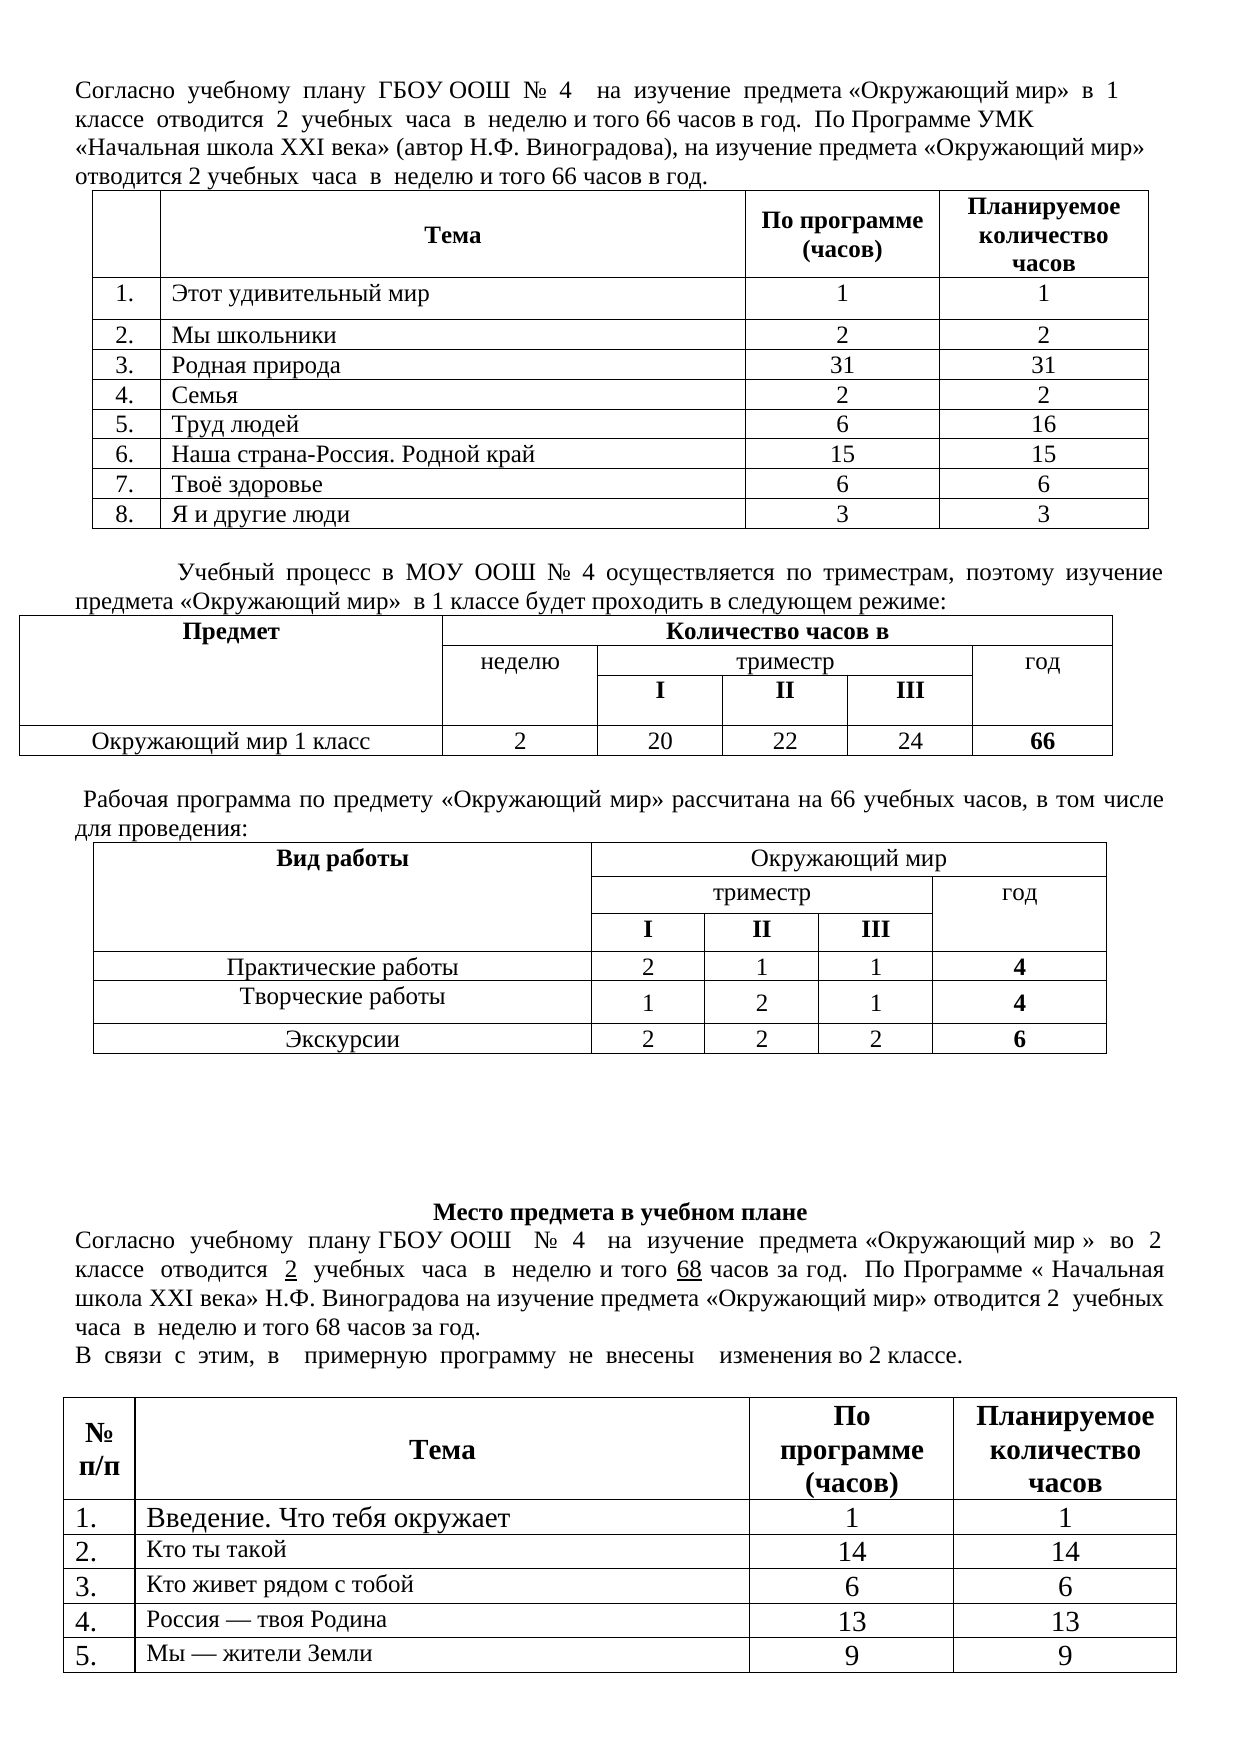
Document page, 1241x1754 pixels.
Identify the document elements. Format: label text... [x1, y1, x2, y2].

table_cell 1 [940, 278, 1148, 319]
table_cell 24 [848, 726, 972, 755]
table_cell Труд людей [161, 410, 745, 438]
table_cell Мы школьники [161, 320, 745, 349]
table_cell Твоё здоровье [161, 469, 745, 498]
table_cell 6 [746, 469, 939, 498]
table_cell 6 [750, 1569, 953, 1603]
table_header Тема [161, 191, 745, 277]
table_cell 1 [819, 952, 932, 980]
table_header Вид работы [94, 843, 591, 951]
table_cell Введение. Что тебя окружает [136, 1500, 749, 1533]
table_header Планируемое количество часов [940, 191, 1148, 277]
table_cell [93, 469, 160, 498]
table_cell 3 [940, 499, 1148, 528]
table_cell 2 [705, 981, 818, 1023]
table_cell 2 [819, 1024, 932, 1053]
table_cell 2 [592, 1024, 704, 1053]
table_cell 2. [64, 1535, 134, 1568]
table_cell 1 [954, 1500, 1176, 1533]
table_cell 31 [746, 350, 939, 379]
text В связи с этим, в примерную программу не внесены изменения во 2 классе. [75, 1340, 1165, 1369]
table_cell Кто живет рядом с тобой [136, 1569, 749, 1603]
text Рабочая программа по предмету «Окружающий мир» рассчитана на 66 учебных часов, в том числе для проведения: [75, 784, 1165, 842]
table_cell 15 [746, 439, 939, 468]
table_cell 2 [746, 380, 939, 408]
table_cell Семья [161, 380, 745, 408]
table_cell 1 [750, 1500, 953, 1533]
table_cell Наша страна-Россия. Родной край [161, 439, 745, 468]
table_cell 3 [746, 499, 939, 528]
table_cell 2 [940, 380, 1148, 408]
table_cell Родная природа [161, 350, 745, 379]
table_cell триместр [598, 646, 972, 674]
table_cell 31 [940, 350, 1148, 379]
table_cell триместр [592, 877, 932, 913]
table_cell 2 [443, 726, 597, 755]
table_cell 4 [933, 981, 1106, 1023]
table_cell 4. [64, 1604, 134, 1637]
table_header Предмет [20, 616, 442, 725]
table_header [93, 191, 160, 277]
table_cell Окружающий мир 1 класс [20, 726, 442, 755]
table_cell 13 [750, 1604, 953, 1637]
table_cell 22 [723, 726, 847, 755]
table_cell Этот удивительный мир [161, 278, 745, 319]
table_header Окружающий мир [592, 843, 1106, 876]
table_cell 1 [746, 278, 939, 319]
table_cell I [598, 676, 722, 725]
table_cell Творческие работы [94, 981, 591, 1023]
text Согласно учебному плану ГБОУ ООШ № 4 на изучение предмета «Окружающий мир » во 2 классе отводится 2 учебных часа в неделю и того 68 часов за год. По Программе « Начальная школа XXI века» Н.Ф. Виноградова на изучение предмета «Окружающий мир» отводится 2 учебных часа в неделю и того 68 часов за год. [75, 1225, 1165, 1340]
table_cell 66 [973, 726, 1112, 755]
table_header Тема [136, 1398, 749, 1499]
table_cell 2 [705, 1024, 818, 1053]
table_cell [93, 380, 160, 408]
table_cell 3. [64, 1569, 134, 1603]
table_cell [93, 320, 160, 349]
table_cell I [592, 914, 704, 951]
table_cell Мы — жители Земли [136, 1638, 749, 1672]
table_cell 13 [954, 1604, 1176, 1637]
table_cell 9 [954, 1638, 1176, 1672]
table_cell 16 [940, 410, 1148, 438]
table_cell III [819, 914, 932, 951]
table_cell [93, 499, 160, 528]
table_cell 14 [954, 1535, 1176, 1568]
text Согласно учебному плану ГБОУ ООШ № 4 на изучение предмета «Окружающий мир» в 1 классе отводится 2 учебных часа в неделю и того 66 часов в год. По Программе УМК «Начальная школа XXI века» (автор Н.Ф. Виноградова), на изучение предмета «Окружающий мир» отводится 2 учебных часа в неделю и того 66 часов в год. [75, 75, 1165, 190]
table_cell III [848, 676, 972, 725]
table_cell 6 [954, 1569, 1176, 1603]
table_cell год [973, 646, 1112, 725]
table_cell неделю [443, 646, 597, 725]
table_header Количество часов в [443, 616, 1112, 645]
table_header По программе (часов) [746, 191, 939, 277]
table_cell 2 [940, 320, 1148, 349]
table_cell Россия — твоя Родина [136, 1604, 749, 1637]
table_cell 6 [933, 1024, 1106, 1053]
table_cell год [933, 877, 1106, 951]
table_header Планируемое количество часов [954, 1398, 1176, 1499]
table_cell Практические работы [94, 952, 591, 980]
table_cell 20 [598, 726, 722, 755]
table_header По программе (часов) [750, 1398, 953, 1499]
table_cell [93, 350, 160, 379]
table_cell 5. [64, 1638, 134, 1672]
table_cell Я и другие люди [161, 499, 745, 528]
table_cell 15 [940, 439, 1148, 468]
text Место предмета в учебном плане [75, 1197, 1165, 1225]
table_cell 9 [750, 1638, 953, 1672]
table_cell 6 [940, 469, 1148, 498]
table_cell II [705, 914, 818, 951]
table_cell 1 [592, 981, 704, 1023]
table_cell 4 [933, 952, 1106, 980]
table_cell II [723, 676, 847, 725]
table_cell Кто ты такой [136, 1535, 749, 1568]
table_cell [93, 278, 160, 319]
table_cell 2 [746, 320, 939, 349]
table_cell [93, 439, 160, 468]
table_cell 1 [705, 952, 818, 980]
table_cell 1 [819, 981, 932, 1023]
table_cell 2 [592, 952, 704, 980]
table_cell 1. [64, 1500, 134, 1533]
table_cell [93, 410, 160, 438]
table_header № п/п [64, 1398, 134, 1499]
table_cell Экскурсии [94, 1024, 591, 1053]
table_cell 14 [750, 1535, 953, 1568]
table_cell 6 [746, 410, 939, 438]
text Учебный процесс в МОУ ООШ № 4 осуществляется по триместрам, поэтому изучение предмета «Окружающий мир» в 1 классе будет проходить в следующем режиме: [75, 557, 1165, 615]
